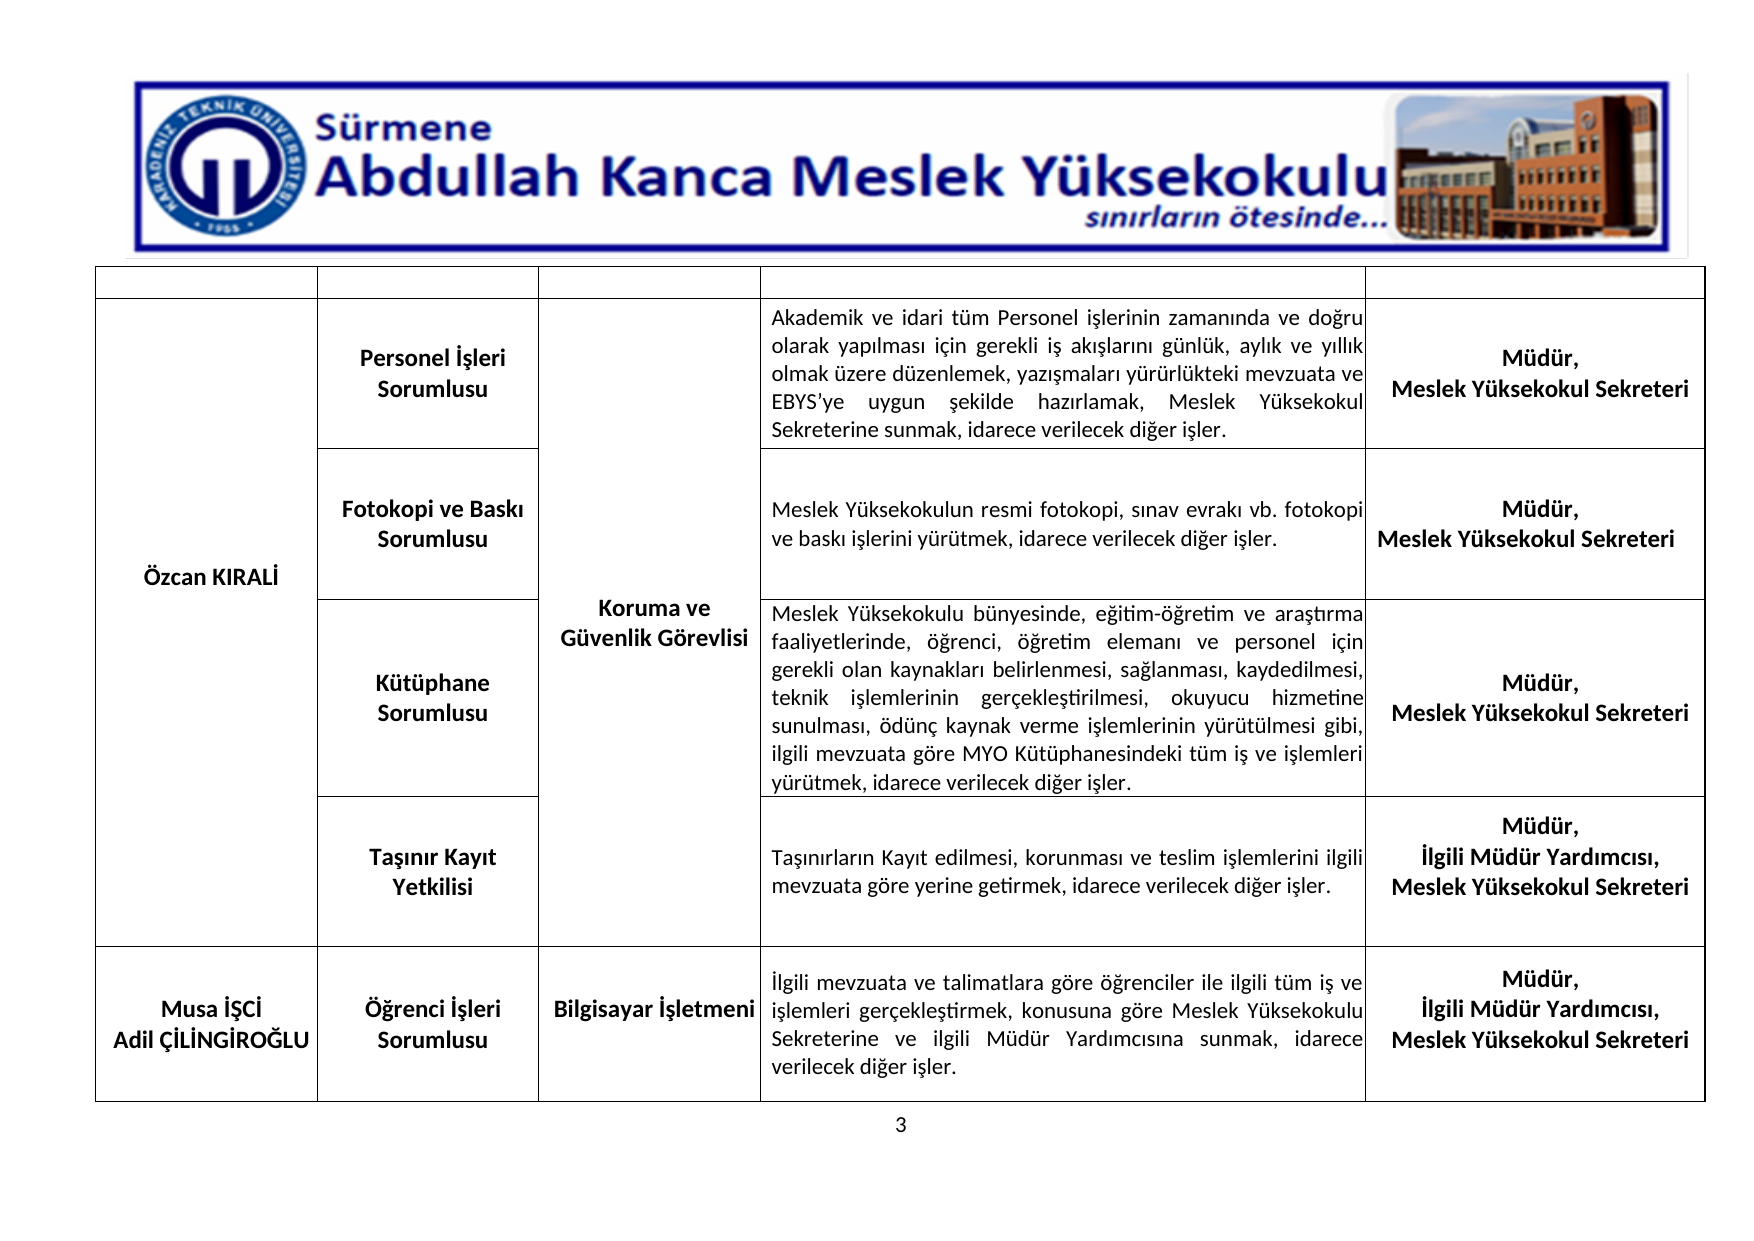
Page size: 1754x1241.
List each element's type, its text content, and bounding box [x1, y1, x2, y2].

table_cell Meslek Yüksekokulun resmi fotokopi, sınav evrakı vb. fotokopi ve baskı işlerini yürütmek, idarece verilecek diğer işler. [761, 449, 1365, 598]
table_cell Fotokopi ve Baskı Sorumlusu [318, 449, 538, 598]
table_cell Akademik ve idari tüm Personel işlerinin zamanında ve doğru olarak yapılması için gerekli iş akışlarını günlük, aylık ve yıllık olmak üzere düzenlemek, yazışmaları yürürlükteki mevzuata ve EBYS’ye uygun şekilde hazırlamak, Meslek Yüksekokul Sekreterine sunmak, idarece verilecek diğer işler. [761, 299, 1365, 448]
table_cell Koruma ve Güvenlik Görevlisi [539, 299, 760, 946]
table_cell Müdür, İlgili Müdür Yardımcısı, Meslek Yüksekokul Sekreteri [1366, 947, 1704, 1101]
table_cell Özcan KIRALİ [96, 299, 317, 946]
table_cell Müdür, Meslek Yüksekokul Sekreteri [1366, 600, 1704, 796]
table_cell [96, 267, 317, 297]
table_cell Müdür, Meslek Yüksekokul Sekreteri [1366, 299, 1704, 448]
table_cell Müdür, Meslek Yüksekokul Sekreteri [1366, 449, 1704, 598]
table_cell Musa İŞCİ Adil ÇİLİNGİROĞLU [96, 947, 317, 1101]
table_cell Meslek Yüksekokulu bünyesinde, eğitim-öğretim ve araştırma faaliyetlerinde, öğrenci, öğretim elemanı ve personel için gerekli olan kaynakları belirlenmesi, sağlanması, kaydedilmesi, teknik işlemlerinin gerçekleştirilmesi, okuyucu hizmetine sunulması, ödünç kaynak verme işlemlerinin yürütülmesi gibi, ilgili mevzuata göre MYO Kütüphanesindeki tüm iş ve işlemleri yürütmek, idarece verilecek diğer işler. [761, 600, 1365, 796]
table_cell Kütüphane Sorumlusu [318, 600, 538, 796]
table_cell [539, 267, 760, 297]
table_cell Personel İşleri Sorumlusu [318, 299, 538, 448]
picture [125, 73, 1690, 260]
table_cell Öğrenci İşleri Sorumlusu [318, 947, 538, 1101]
table_cell Taşınırların Kayıt edilmesi, korunması ve teslim işlemlerini ilgili mevzuata göre yerine getirmek, idarece verilecek diğer işler. [761, 797, 1365, 946]
table_cell Taşınır Kayıt Yetkilisi [318, 797, 538, 946]
table_cell İlgili mevzuata ve talimatlara göre öğrenciler ile ilgili tüm iş ve işlemleri gerçekleştirmek, konusuna göre Meslek Yüksekokulu Sekreterine ve ilgili Müdür Yardımcısına sunmak, idarece verilecek diğer işler. [761, 947, 1365, 1101]
table_cell [1366, 267, 1704, 297]
table_cell [761, 267, 1365, 297]
table_cell [318, 267, 538, 297]
table_cell Müdür, İlgili Müdür Yardımcısı, Meslek Yüksekokul Sekreteri [1366, 797, 1704, 946]
table_cell Bilgisayar İşletmeni [539, 947, 760, 1101]
